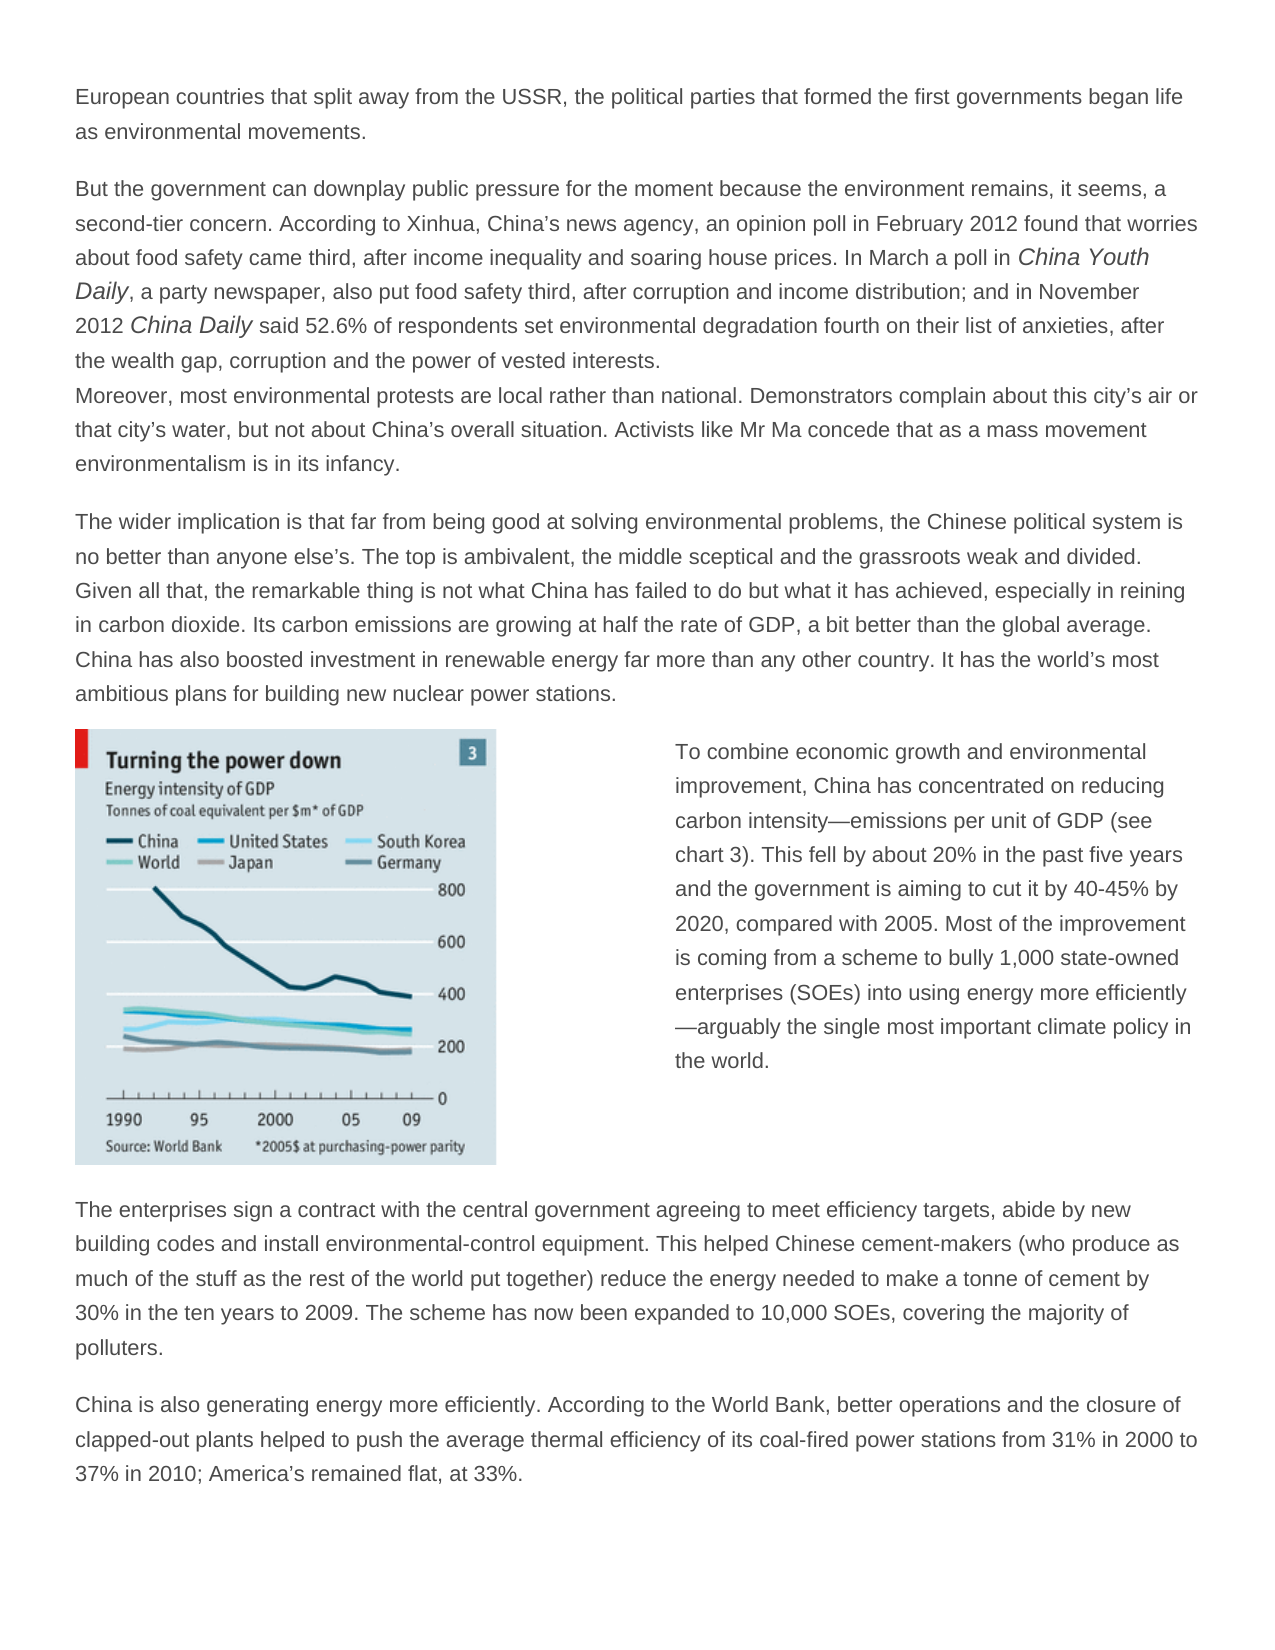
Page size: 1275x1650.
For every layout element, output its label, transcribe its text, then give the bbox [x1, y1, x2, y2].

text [75, 75, 1200, 144]
picture [75, 729, 497, 1165]
text The wider implication is that far from being good at solving environmental problems, the Chinese political system is no better than anyone else’s. The top is ambivalent, the middle sceptical and the grassroots weak and divided. Given all that, the remarkable thing is not what China has failed to do but what it has achieved, especially in reining in carbon dioxide. Its carbon emissions are growing at half the rate of GDP, a bit better than the global average. China has also boosted investment in renewable energy far more than any other country. It has the world’s most ambitious plans for building new nuclear power stations. [75, 500, 1200, 706]
text But the government can downplay public pressure for the moment because the environment remains, it seems, a second-tier concern. According to Xinhua, China’s news agency, an opinion poll in February 2012 found that worries about food safety came third, after income inequality and soaring house prices. In March a poll in China Youth Daily, a party newspaper, also put food safety third, after corruption and income distribution; and in November 2012 China Daily said 52.6% of respondents set environmental degradation fourth on their list of anxieties, after the wealth gap, corruption and the power of vested interests. [75, 167, 1200, 373]
text To combine economic growth and environmental improvement, China has concentrated on reducing carbon intensity—emissions per unit of GDP (see chart 3). This fell by about 20% in the past five years and the government is aiming to cut it by 40-45% by 2020, compared with 2005. Most of the improvement is coming from a scheme to bully 1,000 state-owned enterprises (SOEs) into using energy more efficiently—arguably the single most important climate policy in the world. [675, 730, 1200, 1073]
text China is also generating energy more efficiently. According to the World Bank, better operations and the closure of clapped-out plants helped to push the average thermal efficiency of its coal-fired power stations from 31% in 2000 to 37% in 2010; America’s remained flat, at 33%. [75, 1383, 1200, 1486]
text The enterprises sign a contract with the central government agreeing to meet efficiency targets, abide by new building codes and install environmental-control equipment. This helped Chinese cement-makers (who produce as much of the stuff as the rest of the world put together) reduce the energy needed to make a tonne of cement by 30% in the ten years to 2009. The scheme has now been expanded to 10,000 SOEs, covering the majority of polluters. [75, 1188, 1200, 1360]
text Moreover, most environmental protests are local rather than national. Demonstrators complain about this city’s air or that city’s water, but not about China’s overall situation. Activists like Mr Ma concede that as a mass movement environmentalism is in its infancy. [75, 373, 1200, 477]
